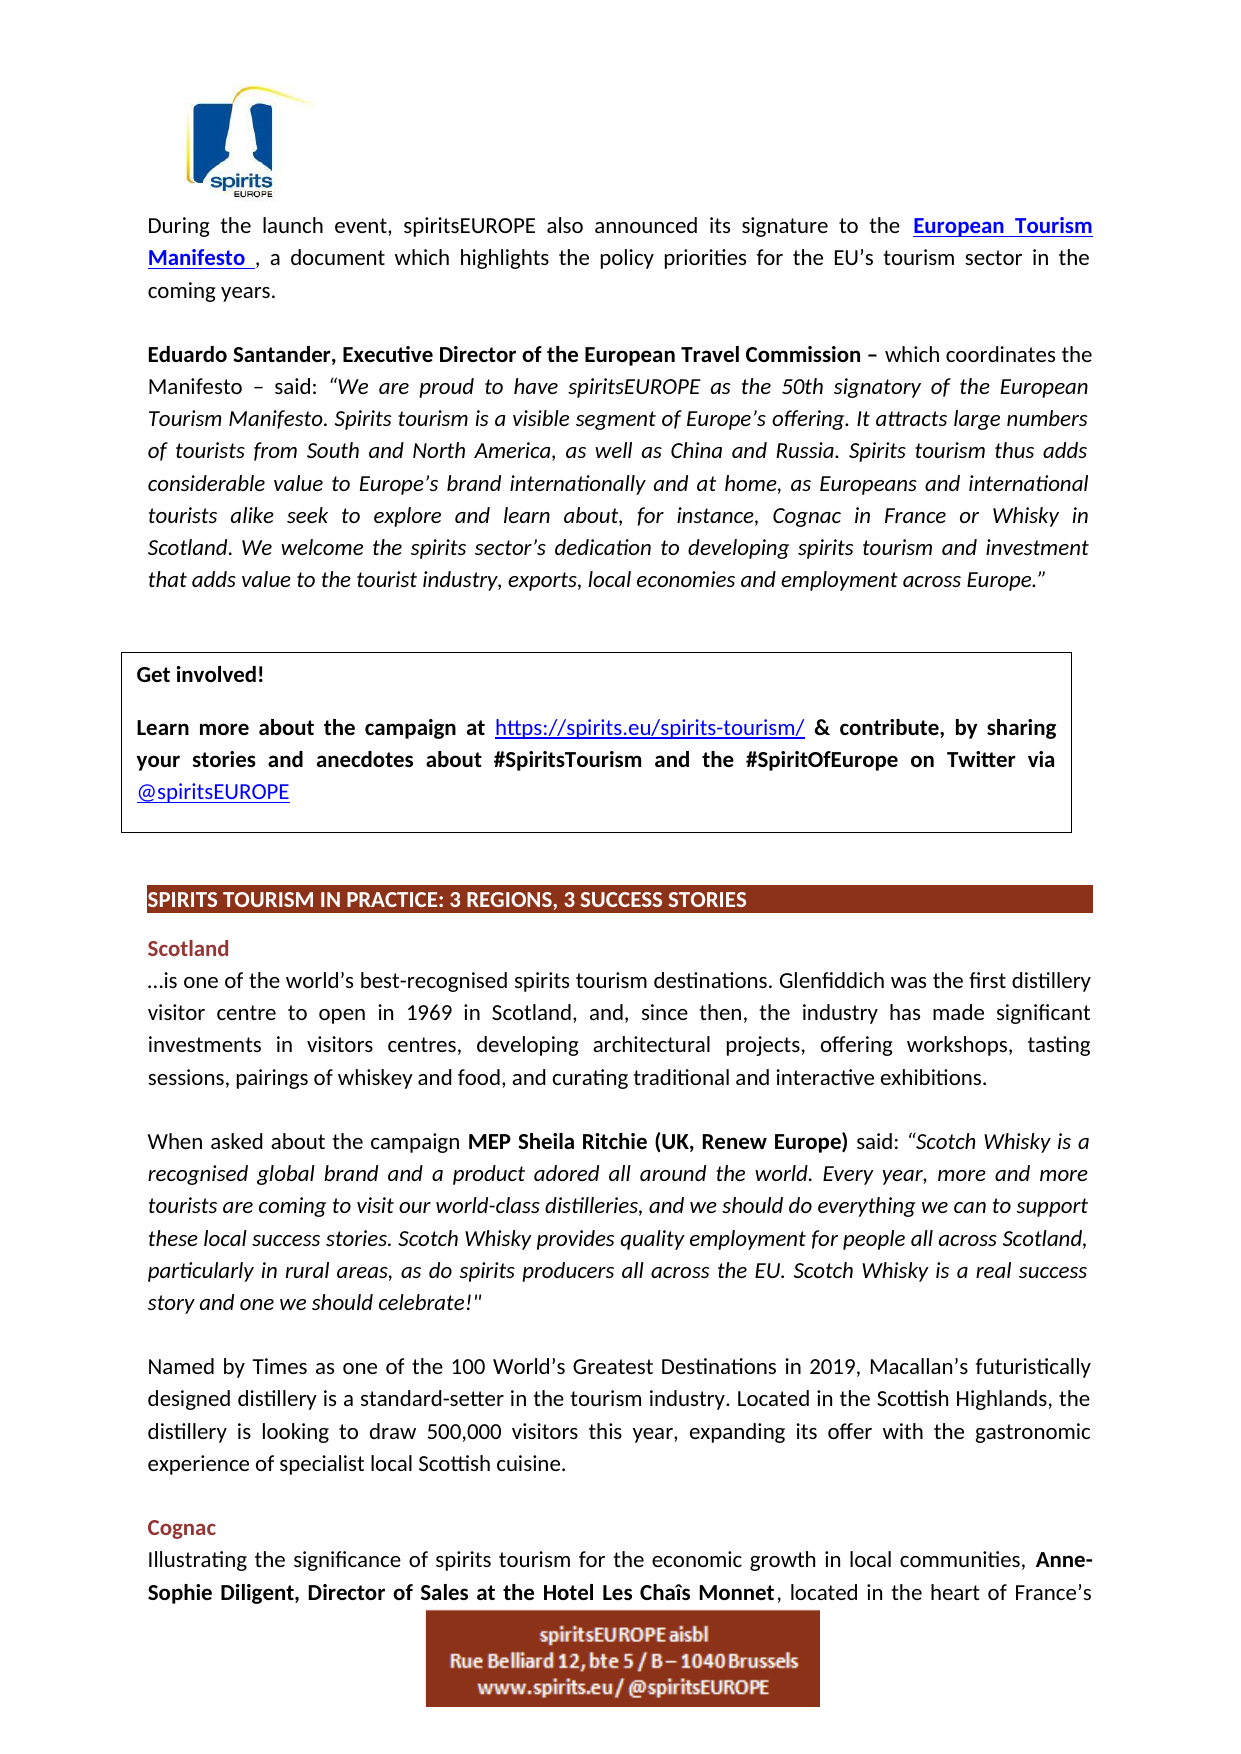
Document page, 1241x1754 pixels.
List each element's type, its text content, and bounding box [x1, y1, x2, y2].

text Named by Times as one of the 100 World’s Greatest Destinations in 2019, Macallan’s futuristically designed distillery is a standard-setter in the tourism industry. Located in the Scottish Highlands, the distillery is looking to draw 500,000 visitors this year, expanding its offer with the gastronomic experience of specialist local Scottish cuisine. [147, 1352, 1093, 1477]
text Eduardo Santander, Executive Director of the European Travel Commission – which coordinates the Manifesto – said: “We are proud to have spiritsEUROPE as the 50th signatory of the European Tourism Manifesto. Spirits tourism is a visible segment of Europe’s offering. It attracts large numbers of tourists from South and North America, as well as China and Russia. Spirits tourism thus adds considerable value to Europe’s brand internationally and at home, as Europeans and international tourists alike seek to explore and learn about, for instance, Cognac in France or Whisky in Scotland. We welcome the spirits sector’s dedication to developing spirits tourism and investment that adds value to the tourist industry, exports, local economies and employment across Europe.” [147, 340, 1093, 593]
text During the launch event, spiritsEUROPE also announced its signature to the European Tourism Manifesto , a document which highlights the policy priorities for the EU’s tourism sector in the coming years. [147, 211, 1093, 304]
picture [147, 72, 318, 212]
text Cognac [147, 1513, 1093, 1541]
text …is one of the world’s best-recognised spirits tourism destinations. Glenfiddich was the first distillery visitor centre to open in 1969 in Scotland, and, since then, the industry has made significant investments in visitors centres, developing architectural projects, offering workshops, tasting sessions, pairings of whiskey and food, and curating traditional and interactive exhibitions. [147, 966, 1093, 1091]
text When asked about the campaign MEP Sheila Ritchie (UK, Renew Europe) said: “Scotch Whisky is a recognised global brand and a product adored all around the world. Every year, more and more tourists are coming to visit our world-class distilleries, and we should do everything we can to support these local success stories. Scotch Whisky provides quality employment for people all across Scotland, particularly in rural areas, as do spirits producers all across the EU. Scotch Whisky is a real success story and one we should celebrate!" [147, 1127, 1093, 1316]
text Scotland [147, 934, 1093, 962]
text SPIRITS TOURISM IN PRACTICE: 3 REGIONS, 3 SUCCESS STORIES [147, 885, 1093, 913]
picture [425, 1609, 820, 1707]
